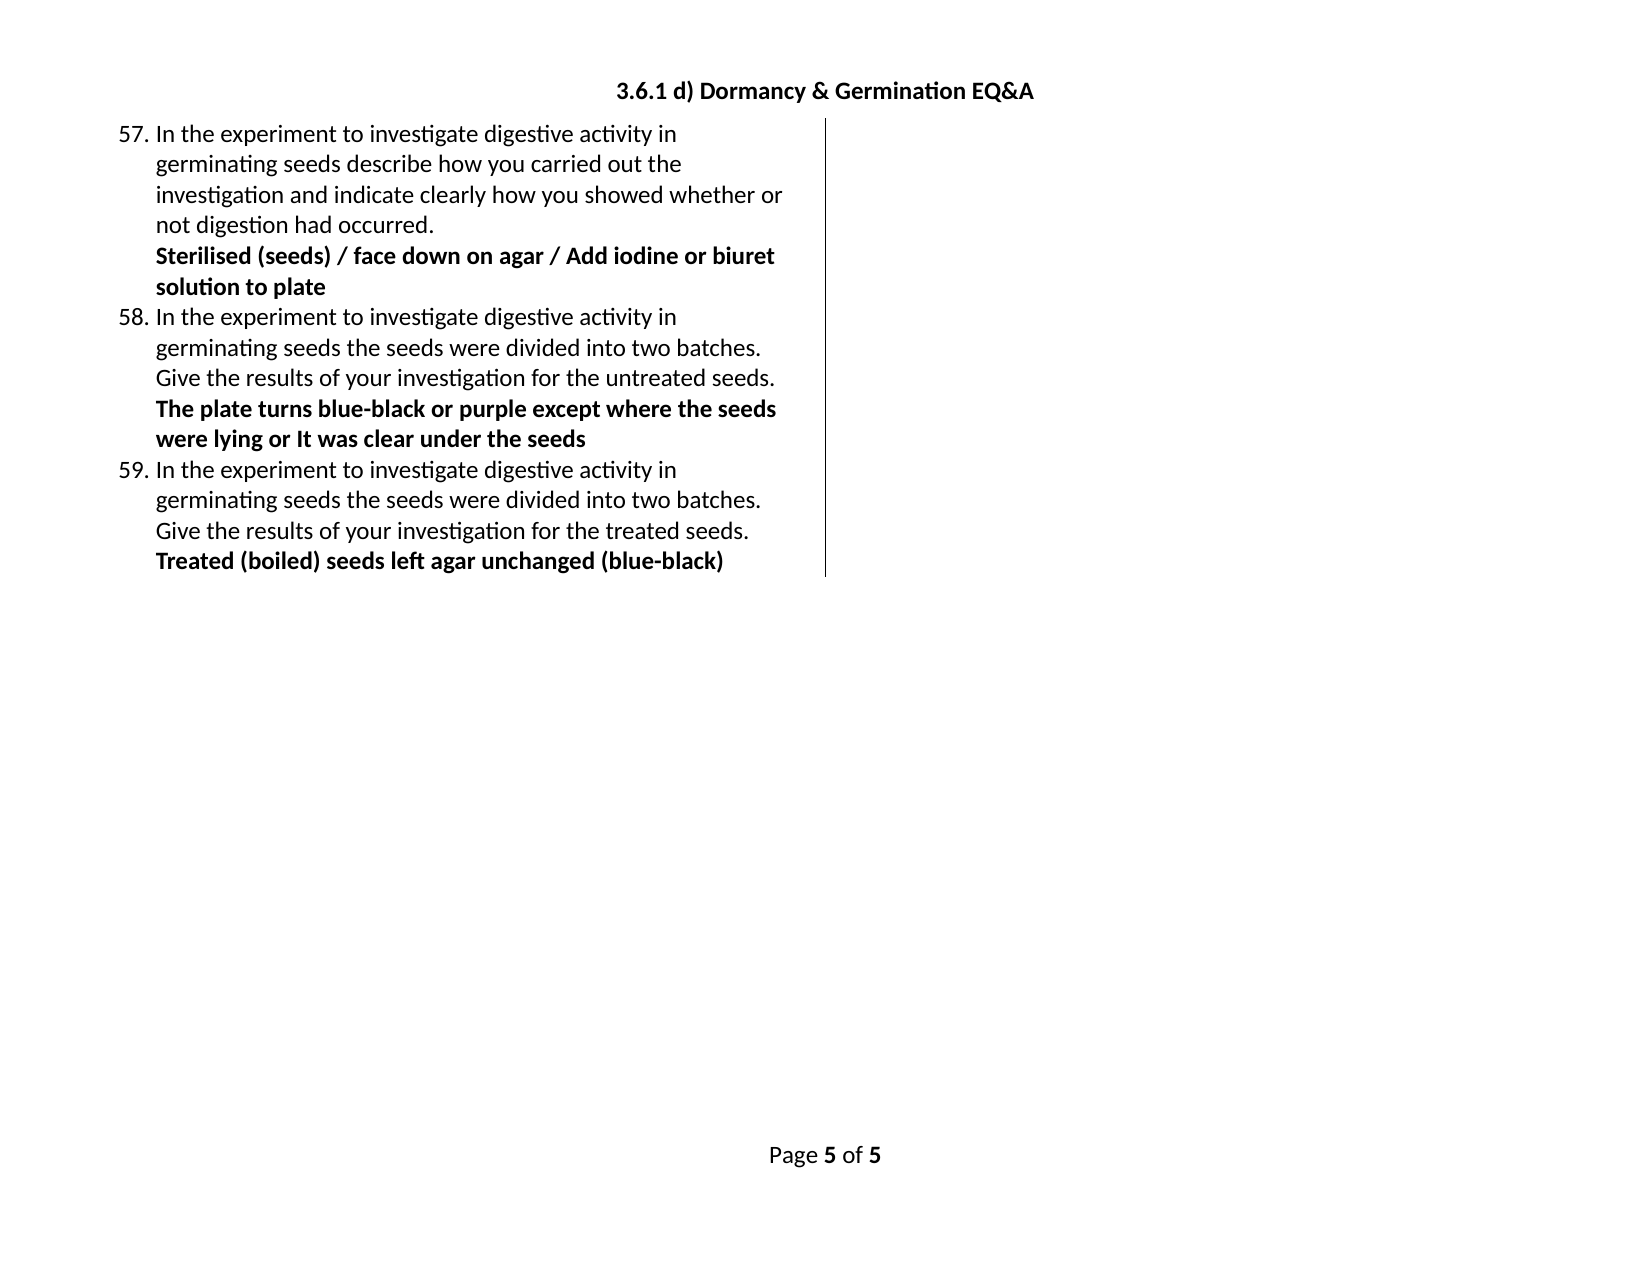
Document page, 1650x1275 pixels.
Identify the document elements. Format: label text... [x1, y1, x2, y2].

list In the experiment to investigate digestive activity in germinating seeds the seeds were divided into two batches. Give the results of your investigation for the untreated seeds. [118, 301, 788, 393]
list Sterilised (seeds) / face down on agar / Add iodine or biuret solution to plate [156, 240, 788, 301]
list In the experiment to investigate digestive activity in germinating seeds describe how you carried out the investigation and indicate clearly how you showed whether or not digestion had occurred. [118, 118, 788, 240]
list The plate turns blue-black or purple except where the seeds were lying or It was clear under the seeds [156, 393, 788, 454]
list Treated (boiled) seeds left agar unchanged (blue-black) [156, 545, 788, 576]
list In the experiment to investigate digestive activity in germinating seeds the seeds were divided into two batches. Give the results of your investigation for the treated seeds. [118, 454, 788, 545]
